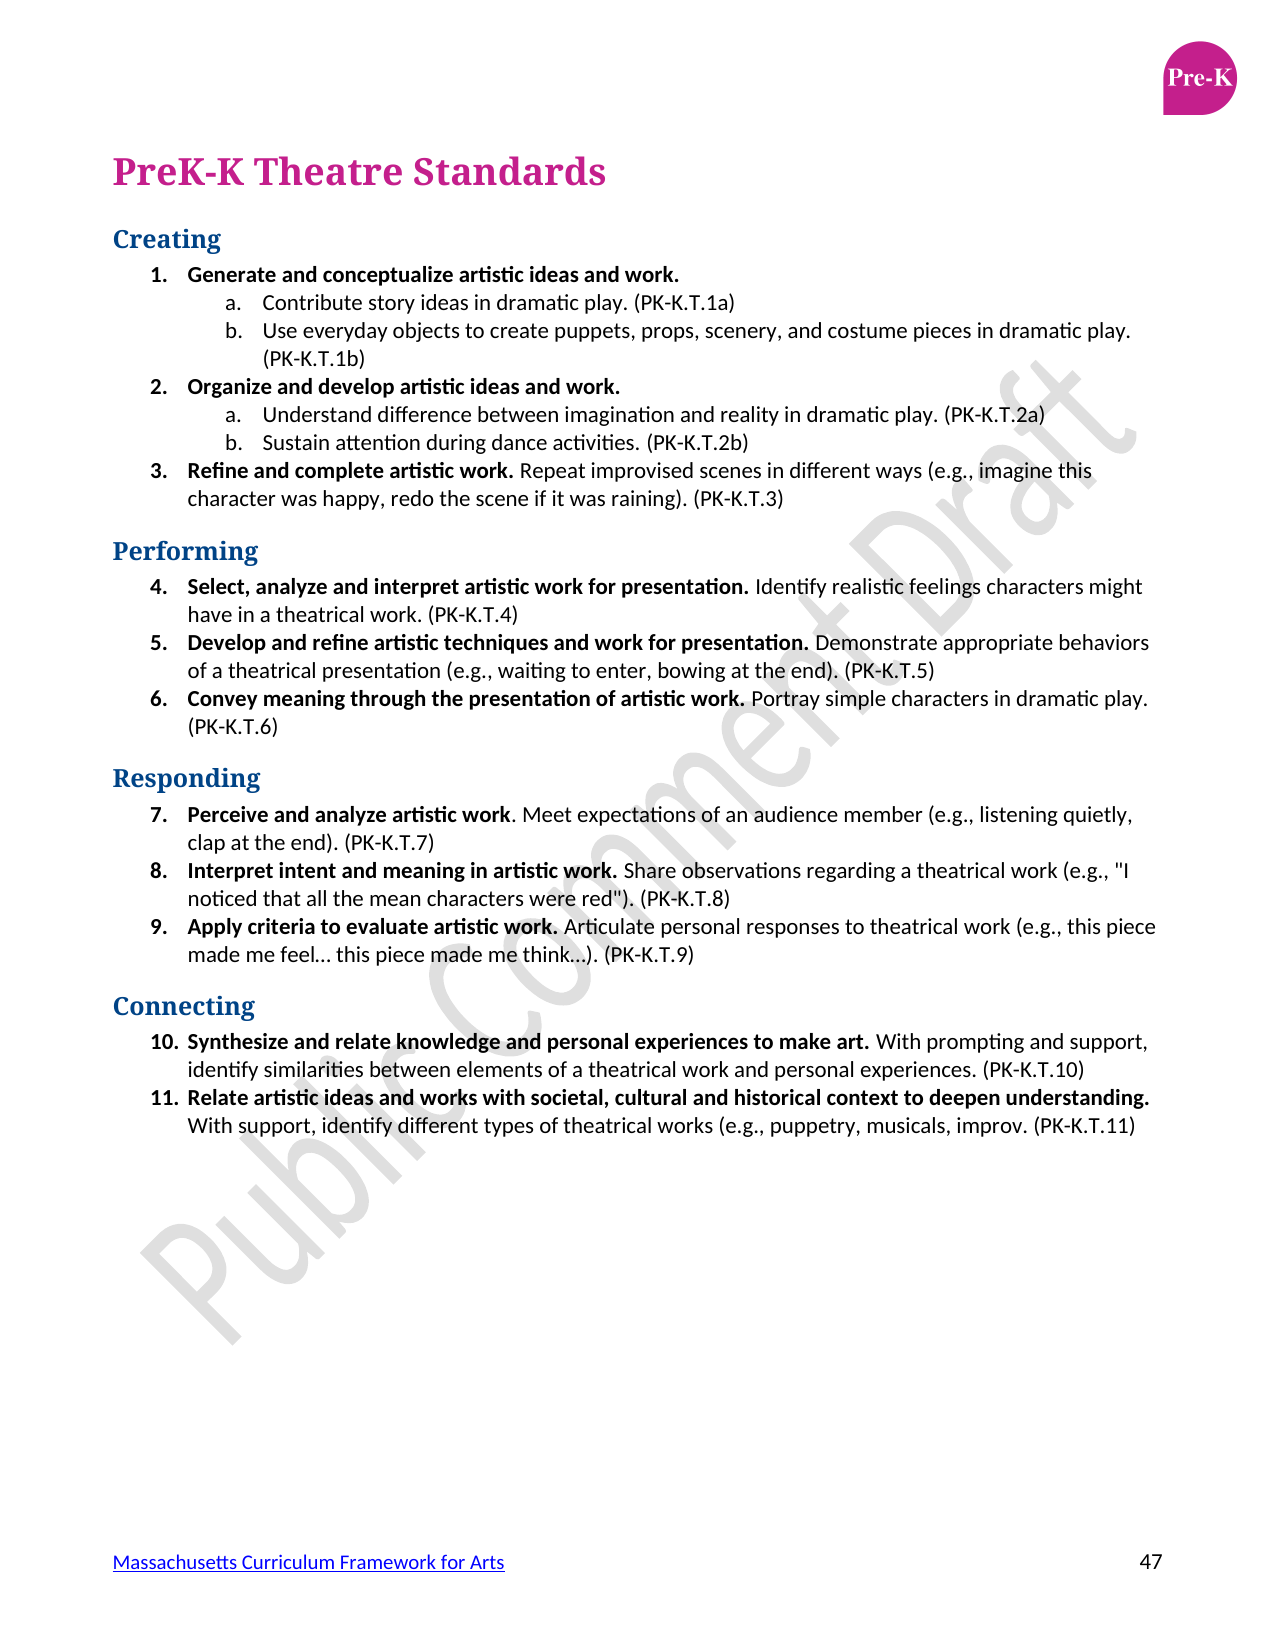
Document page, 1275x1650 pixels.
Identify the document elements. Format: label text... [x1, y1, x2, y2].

list Contribute story ideas in dramatic play. (PK-K.T.1a) [225, 288, 1162, 316]
subtitle Performing [112, 533, 1162, 567]
list Convey meaning through the presentation of artistic work. Portray simple characters in dramatic play. (PK-K.T.6) [150, 684, 1162, 740]
subtitle Responding [112, 761, 1162, 795]
list Organize and develop artistic ideas and work. [150, 372, 1162, 400]
list Interpret intent and meaning in artistic work. Share observations regarding a theatrical work (e.g., "I noticed that all the mean characters were red"). (PK-K.T.8) [150, 856, 1162, 912]
list Understand difference between imagination and reality in dramatic play. (PK-K.T.2a) [225, 400, 1162, 428]
subtitle PreK-K Theatre Standards [112, 146, 1162, 197]
list Generate and conceptualize artistic ideas and work. [150, 260, 1162, 288]
list Sustain attention during dance activities. (PK-K.T.2b) [225, 428, 1162, 456]
list Select, analyze and interpret artistic work for presentation. Identify realistic feelings characters might have in a theatrical work. (PK-K.T.4) [150, 572, 1162, 628]
list Perceive and analyze artistic work. Meet expectations of an audience member (e.g., listening quietly, clap at the end). (PK-K.T.7) [150, 800, 1162, 856]
list Synthesize and relate knowledge and personal experiences to make art. With prompting and support, identify similarities between elements of a theatrical work and personal experiences. (PK-K.T.10) [150, 1027, 1162, 1083]
list Use everyday objects to create puppets, props, scenery, and costume pieces in dramatic play. (PK-K.T.1b) [225, 316, 1162, 372]
list Relate artistic ideas and works with societal, cultural and historical context to deepen understanding. With support, identify different types of theatrical works (e.g., puppetry, musicals, improv. (PK-K.T.11) [150, 1083, 1162, 1139]
list Develop and refine artistic techniques and work for presentation. Demonstrate appropriate behaviors of a theatrical presentation (e.g., waiting to enter, bowing at the end). (PK-K.T.5) [150, 628, 1162, 684]
subtitle Creating [112, 222, 1162, 256]
subtitle Connecting [112, 989, 1162, 1023]
picture [1162, 40, 1238, 116]
list Apply criteria to evaluate artistic work. Articulate personal responses to theatrical work (e.g., this piece made me feel… this piece made me think…). (PK-K.T.9) [150, 912, 1162, 968]
list Refine and complete artistic work. Repeat improvised scenes in different ways (e.g., imagine this character was happy, redo the scene if it was raining). (PK-K.T.3) [150, 456, 1162, 512]
